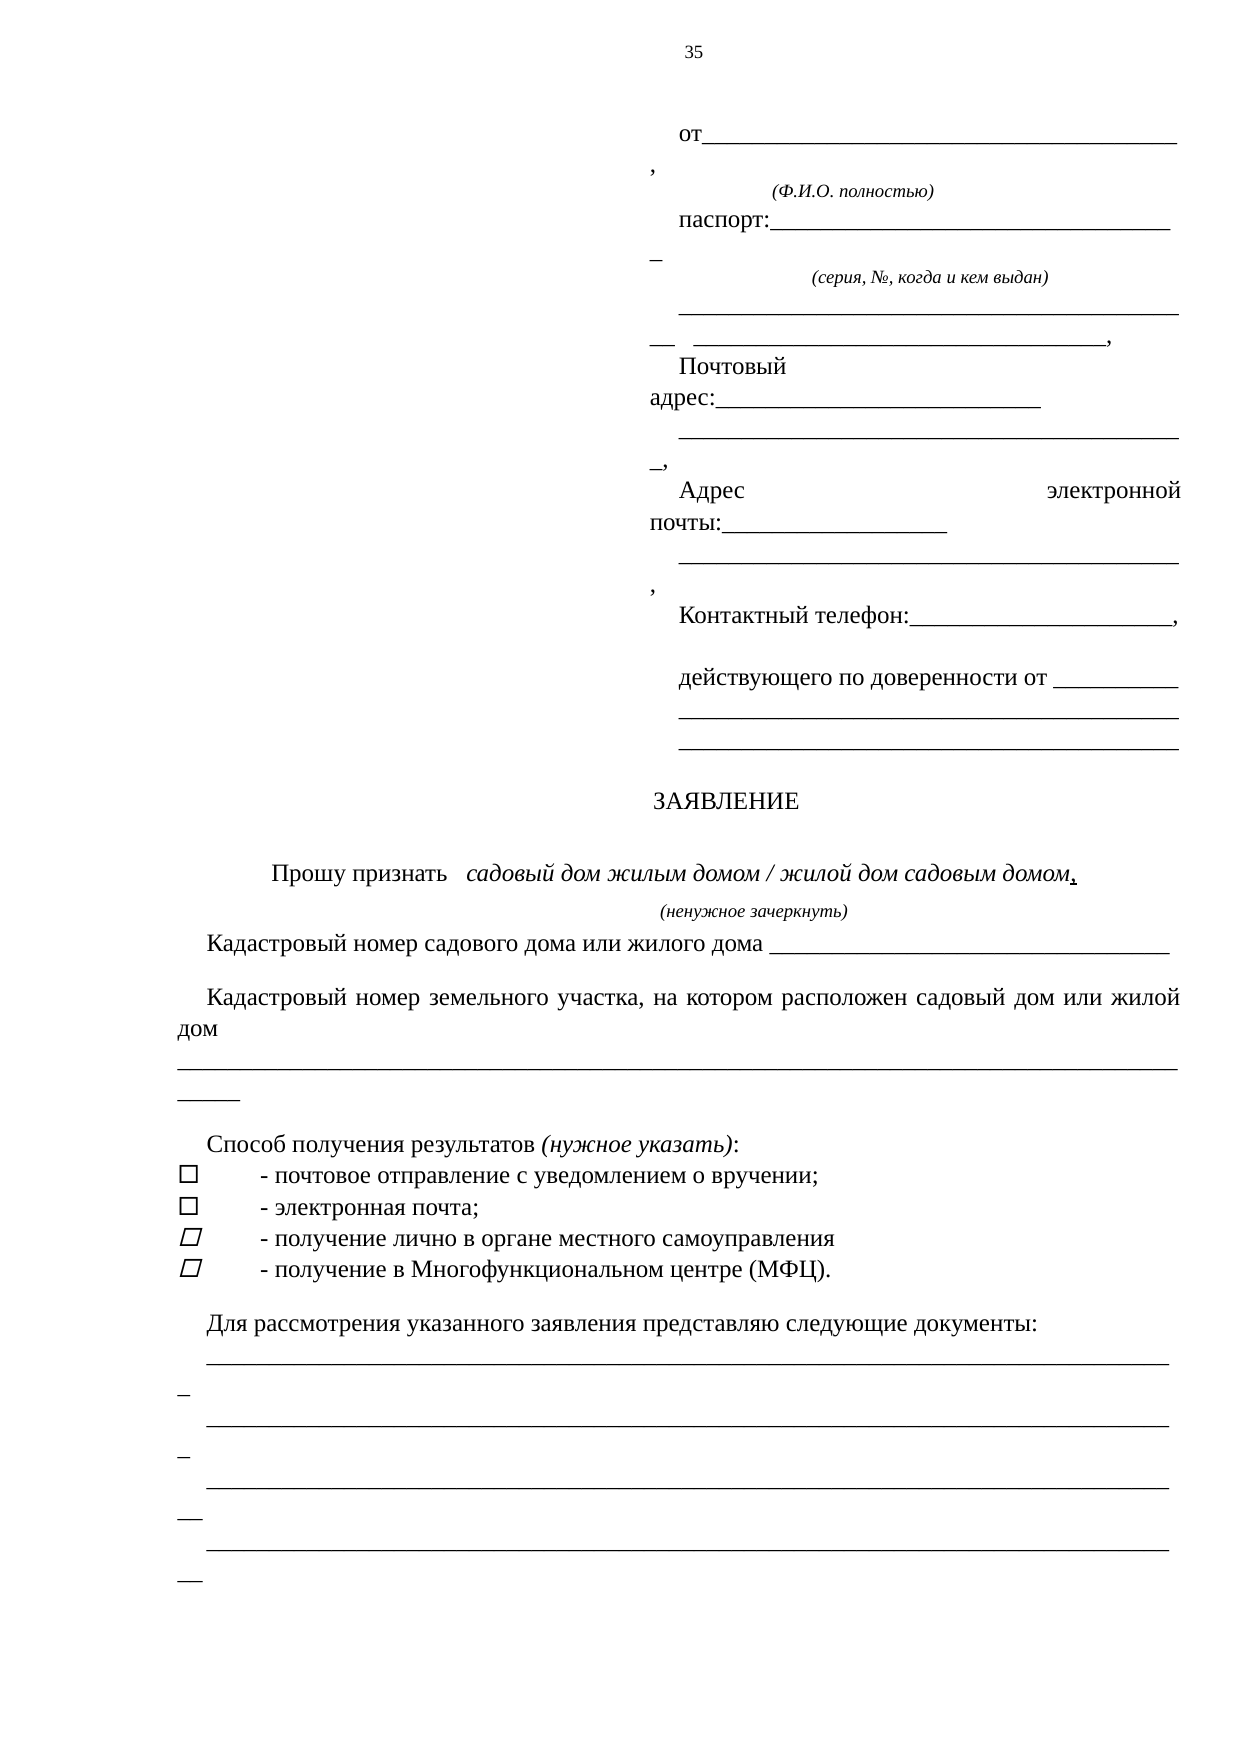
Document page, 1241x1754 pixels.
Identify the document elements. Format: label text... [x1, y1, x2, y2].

text ________________________________________ [649, 724, 1181, 753]
text _______________________________________________________________________________ [177, 1525, 1181, 1585]
text __________________________________________ _________________________________, [649, 289, 1181, 349]
text Адрес электронной почты:__________________ [649, 476, 1181, 535]
text ЗАЯВЛЕНИЕ [177, 786, 1181, 824]
text _________________________________________, [649, 413, 1181, 473]
text _______________________________________________________________________________ [177, 1463, 1181, 1523]
list - электронная почта; [177, 1192, 1181, 1220]
text паспорт:_________________________________ [649, 204, 1181, 264]
text ________________________________________ [649, 693, 1181, 722]
text ______________________________________________________________________________ [177, 1339, 1181, 1399]
text (серия, №, когда и кем выдан) [649, 266, 1181, 288]
text Кадастровый номер садового дома или жилого дома ________________________________ [177, 928, 1181, 957]
text ________________________________________, [649, 538, 1181, 597]
list - почтовое отправление с уведомлением о вручении; [177, 1161, 1181, 1189]
text (ненужное зачеркнуть) [177, 899, 1181, 925]
text действующего по доверенности от __________ [649, 662, 1181, 691]
text Для рассмотрения указанного заявления представляю следующие документы: [177, 1308, 1181, 1337]
text от______________________________________, [649, 118, 1181, 178]
text ______________________________________________________________________________ [177, 1401, 1181, 1461]
text Способ получения результатов (нужное указать): [177, 1129, 1181, 1158]
text Контактный телефон:_____________________, [649, 600, 1181, 628]
list - получение лично в органе местного самоуправления [177, 1223, 1181, 1251]
text Почтовый адрес:__________________________ [649, 351, 1181, 411]
text (Ф.И.О. полностью) [649, 180, 1181, 202]
text Прошу признать садовый дом жилым домом / жилой дом садовым домом, [177, 858, 1181, 897]
list - получение в Многофункциональном центре (МФЦ). [177, 1254, 1181, 1282]
text Кадастровый номер земельного участка, на котором расположен садовый дом или жилой дом _____________________________________________________________________________________ [177, 982, 1181, 1104]
